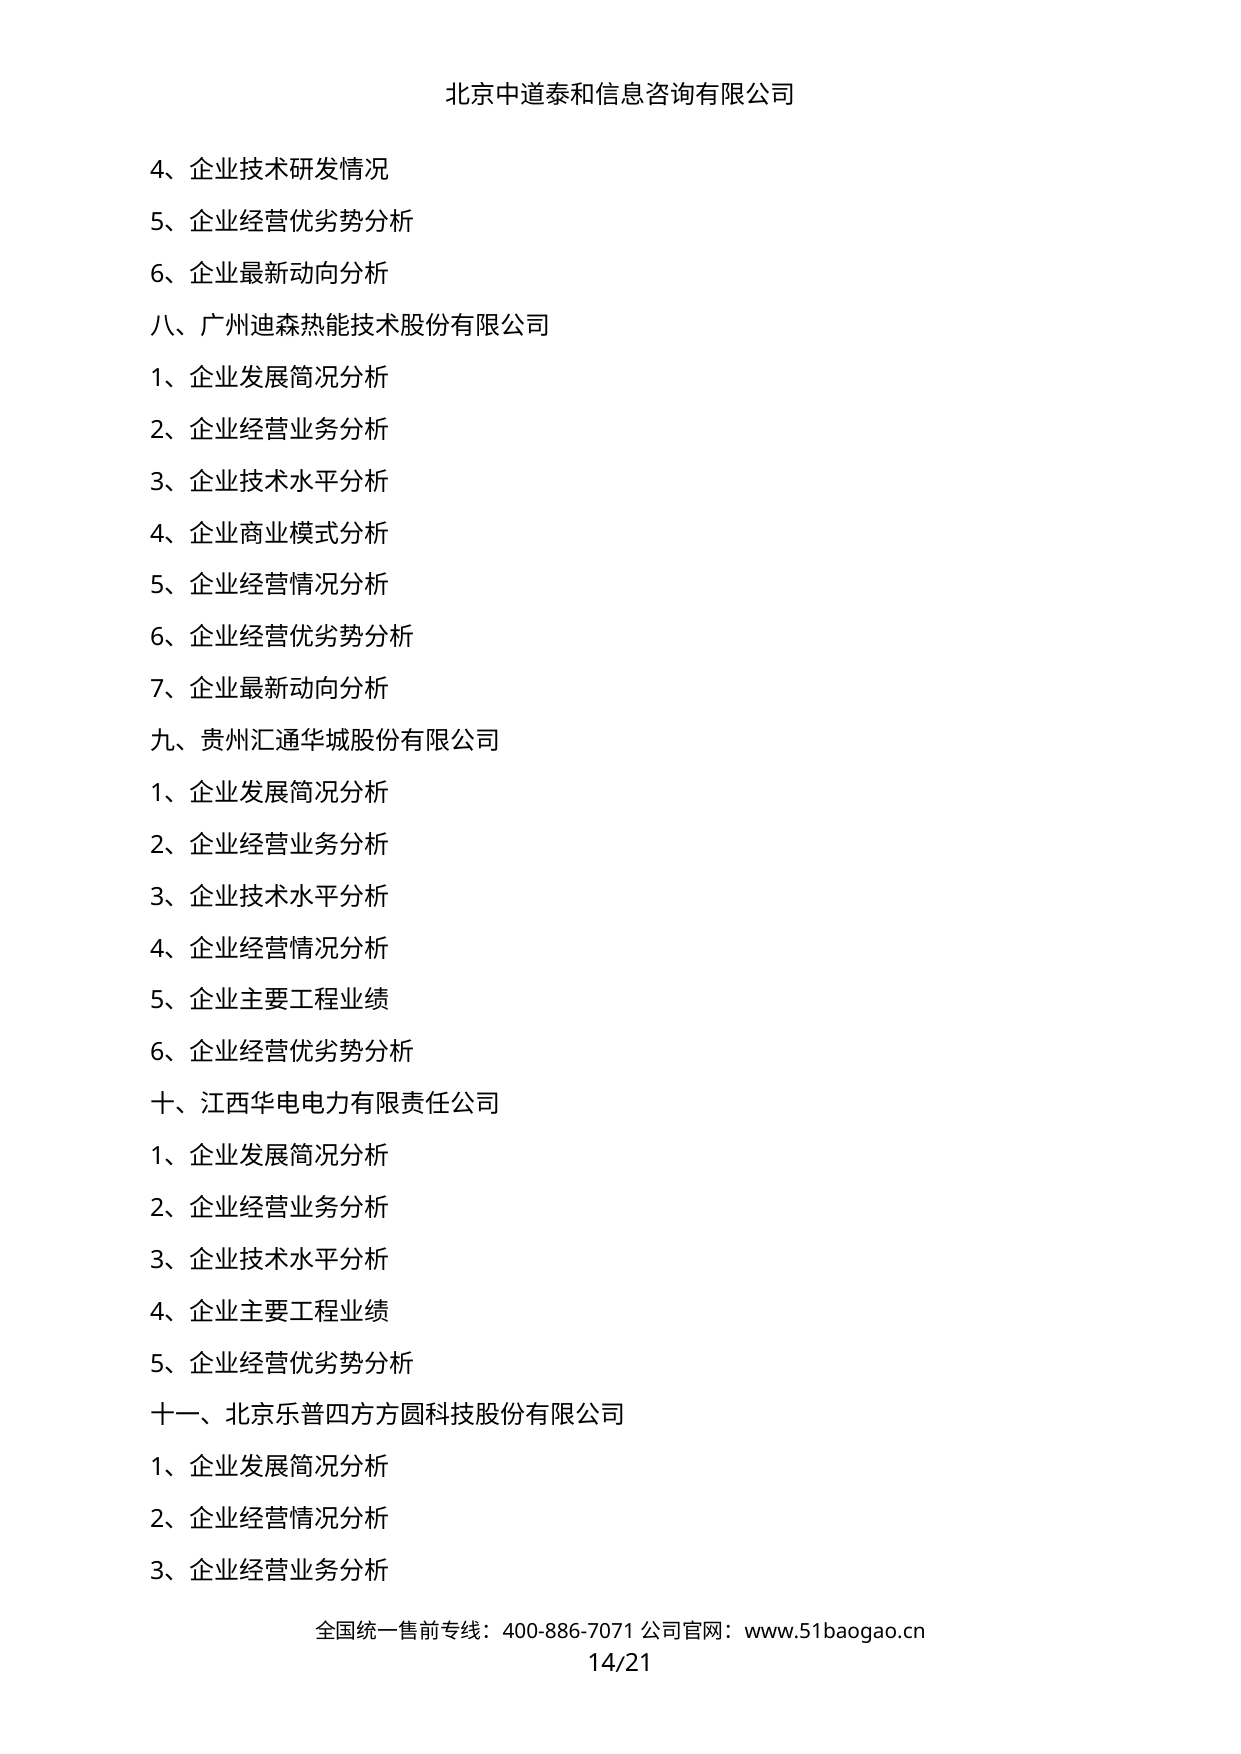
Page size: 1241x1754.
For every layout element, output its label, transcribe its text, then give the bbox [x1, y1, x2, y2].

text 2、企业经营业务分析 [150, 1187, 1090, 1224]
text 十一、北京乐普四方方圆科技股份有限公司 [150, 1395, 1090, 1431]
text 3、企业技术水平分析 [150, 876, 1090, 912]
text 5、企业经营优劣势分析 [150, 202, 1090, 238]
text 7、企业最新动向分析 [150, 669, 1090, 705]
text 十、江西华电电力有限责任公司 [150, 1084, 1090, 1120]
text 4、企业商业模式分析 [150, 513, 1090, 549]
text 2、企业经营业务分析 [150, 824, 1090, 861]
text 3、企业经营业务分析 [150, 1551, 1090, 1587]
text 1、企业发展简况分析 [150, 357, 1090, 394]
text 2、企业经营业务分析 [150, 409, 1090, 446]
text 1、企业发展简况分析 [150, 772, 1090, 809]
text 4、企业主要工程业绩 [150, 1291, 1090, 1327]
text 6、企业经营优劣势分析 [150, 1032, 1090, 1068]
text 6、企业经营优劣势分析 [150, 617, 1090, 653]
text 3、企业技术水平分析 [150, 1239, 1090, 1276]
text 九、贵州汇通华城股份有限公司 [150, 721, 1090, 757]
text 5、企业主要工程业绩 [150, 980, 1090, 1016]
text 6、企业最新动向分析 [150, 254, 1090, 290]
text 4、企业经营情况分析 [150, 928, 1090, 964]
text 1、企业发展简况分析 [150, 1136, 1090, 1172]
text 5、企业经营情况分析 [150, 565, 1090, 601]
text 4、企业技术研发情况 [150, 150, 1090, 186]
text 5、企业经营优劣势分析 [150, 1343, 1090, 1379]
text 3、企业技术水平分析 [150, 461, 1090, 497]
text 八、广州迪森热能技术股份有限公司 [150, 306, 1090, 342]
text 1、企业发展简况分析 [150, 1447, 1090, 1483]
text 2、企业经营情况分析 [150, 1499, 1090, 1535]
